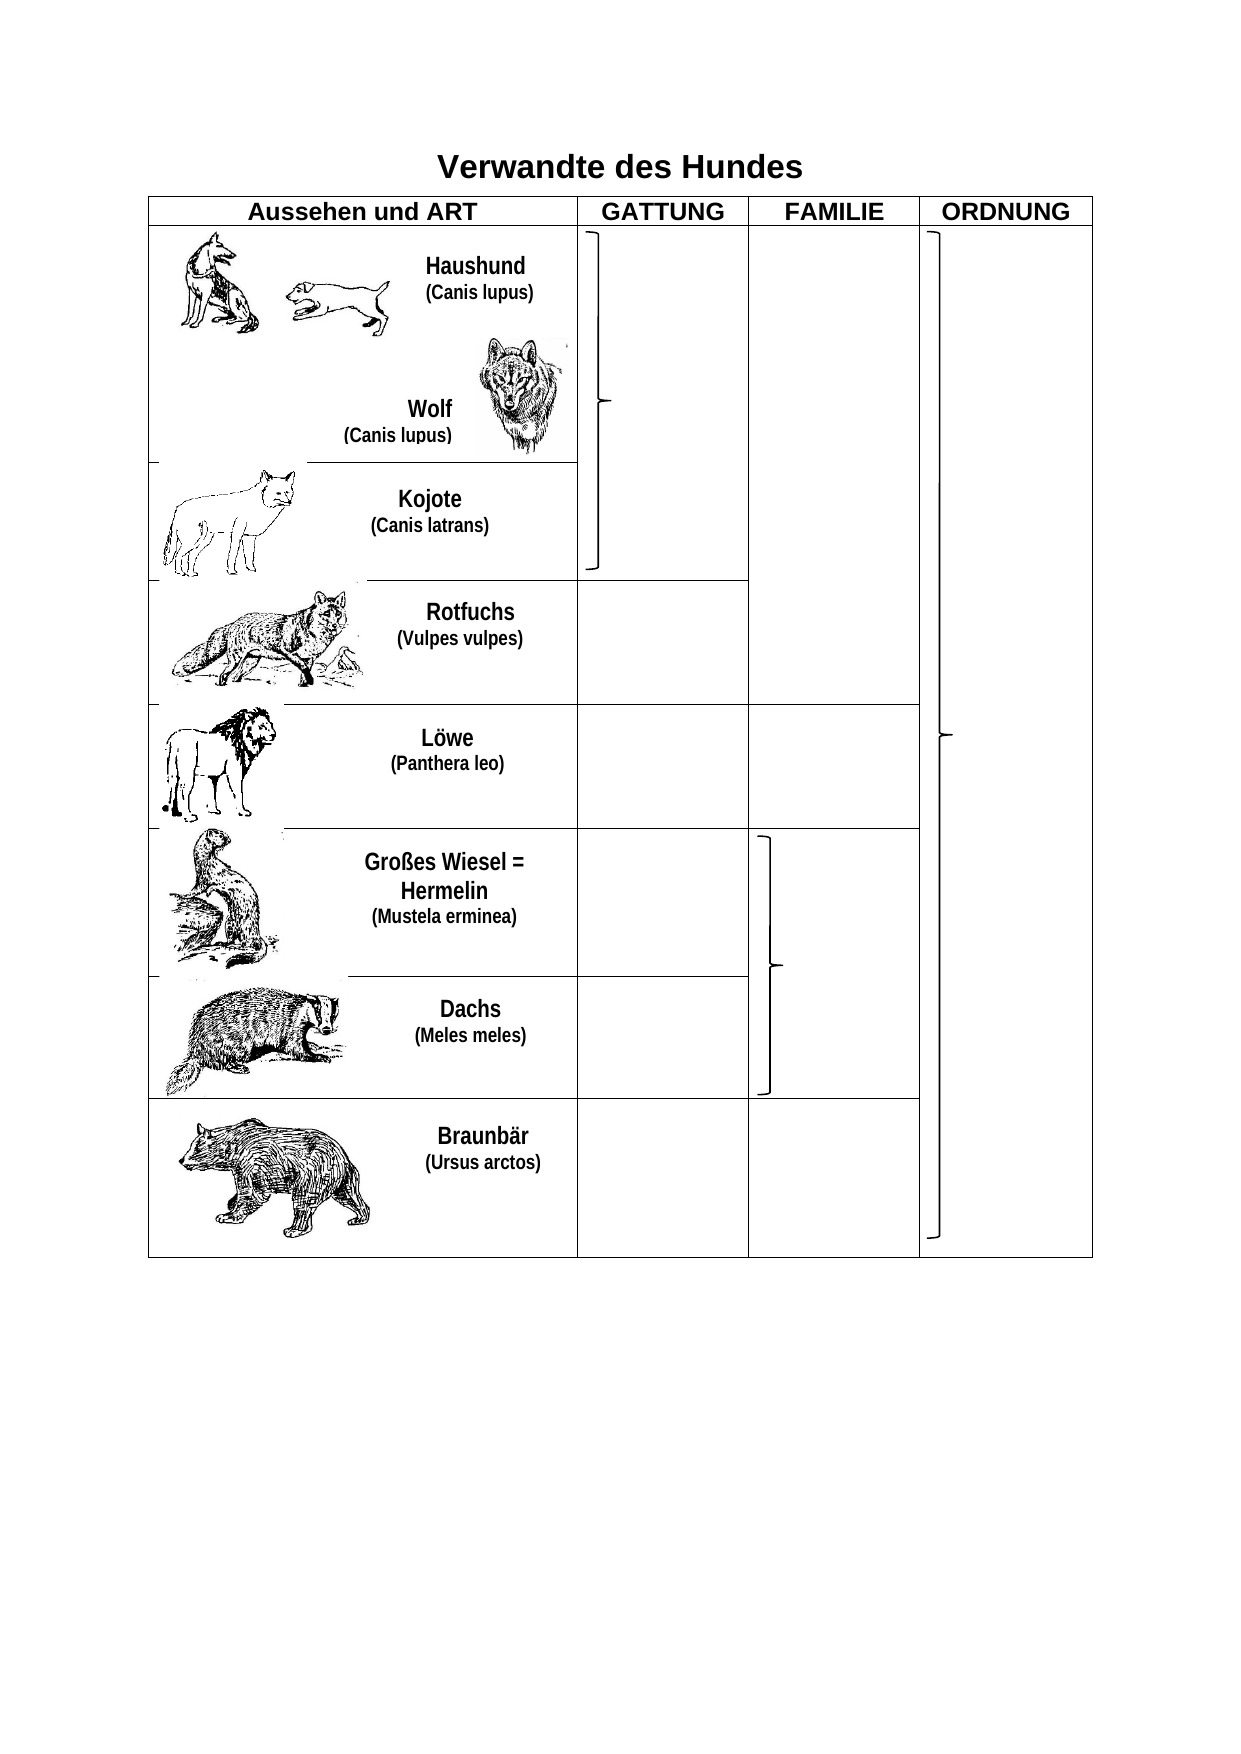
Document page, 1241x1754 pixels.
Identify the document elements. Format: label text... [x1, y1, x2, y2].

table_cell [149, 829, 577, 976]
table_cell [149, 977, 159, 1097]
table_cell [749, 705, 919, 828]
table_cell [578, 977, 748, 1097]
table_cell [578, 705, 748, 828]
table_cell [578, 829, 748, 976]
table_cell [578, 581, 748, 704]
table_cell [149, 1099, 577, 1257]
table_cell [749, 1099, 919, 1257]
table_header FAMILIE [749, 197, 919, 225]
table_cell [149, 581, 577, 704]
picture [159, 976, 349, 1098]
picture [159, 828, 284, 971]
picture [175, 1116, 381, 1239]
table_header GATTUNG [578, 197, 748, 225]
picture [159, 580, 367, 698]
table_cell [920, 226, 1092, 1257]
text Verwandte des Hundes [148, 148, 1093, 186]
picture [475, 338, 570, 456]
table_header ORDNUNG [920, 197, 1092, 225]
table_cell [749, 829, 919, 1097]
table_cell [149, 705, 577, 828]
table_cell [578, 226, 748, 580]
picture [159, 226, 397, 342]
table_cell [149, 226, 577, 462]
table_cell [578, 1099, 748, 1257]
table_cell [349, 977, 577, 1097]
table_header Aussehen und ART [149, 197, 577, 225]
table_cell [149, 463, 577, 580]
table_cell [749, 226, 919, 704]
